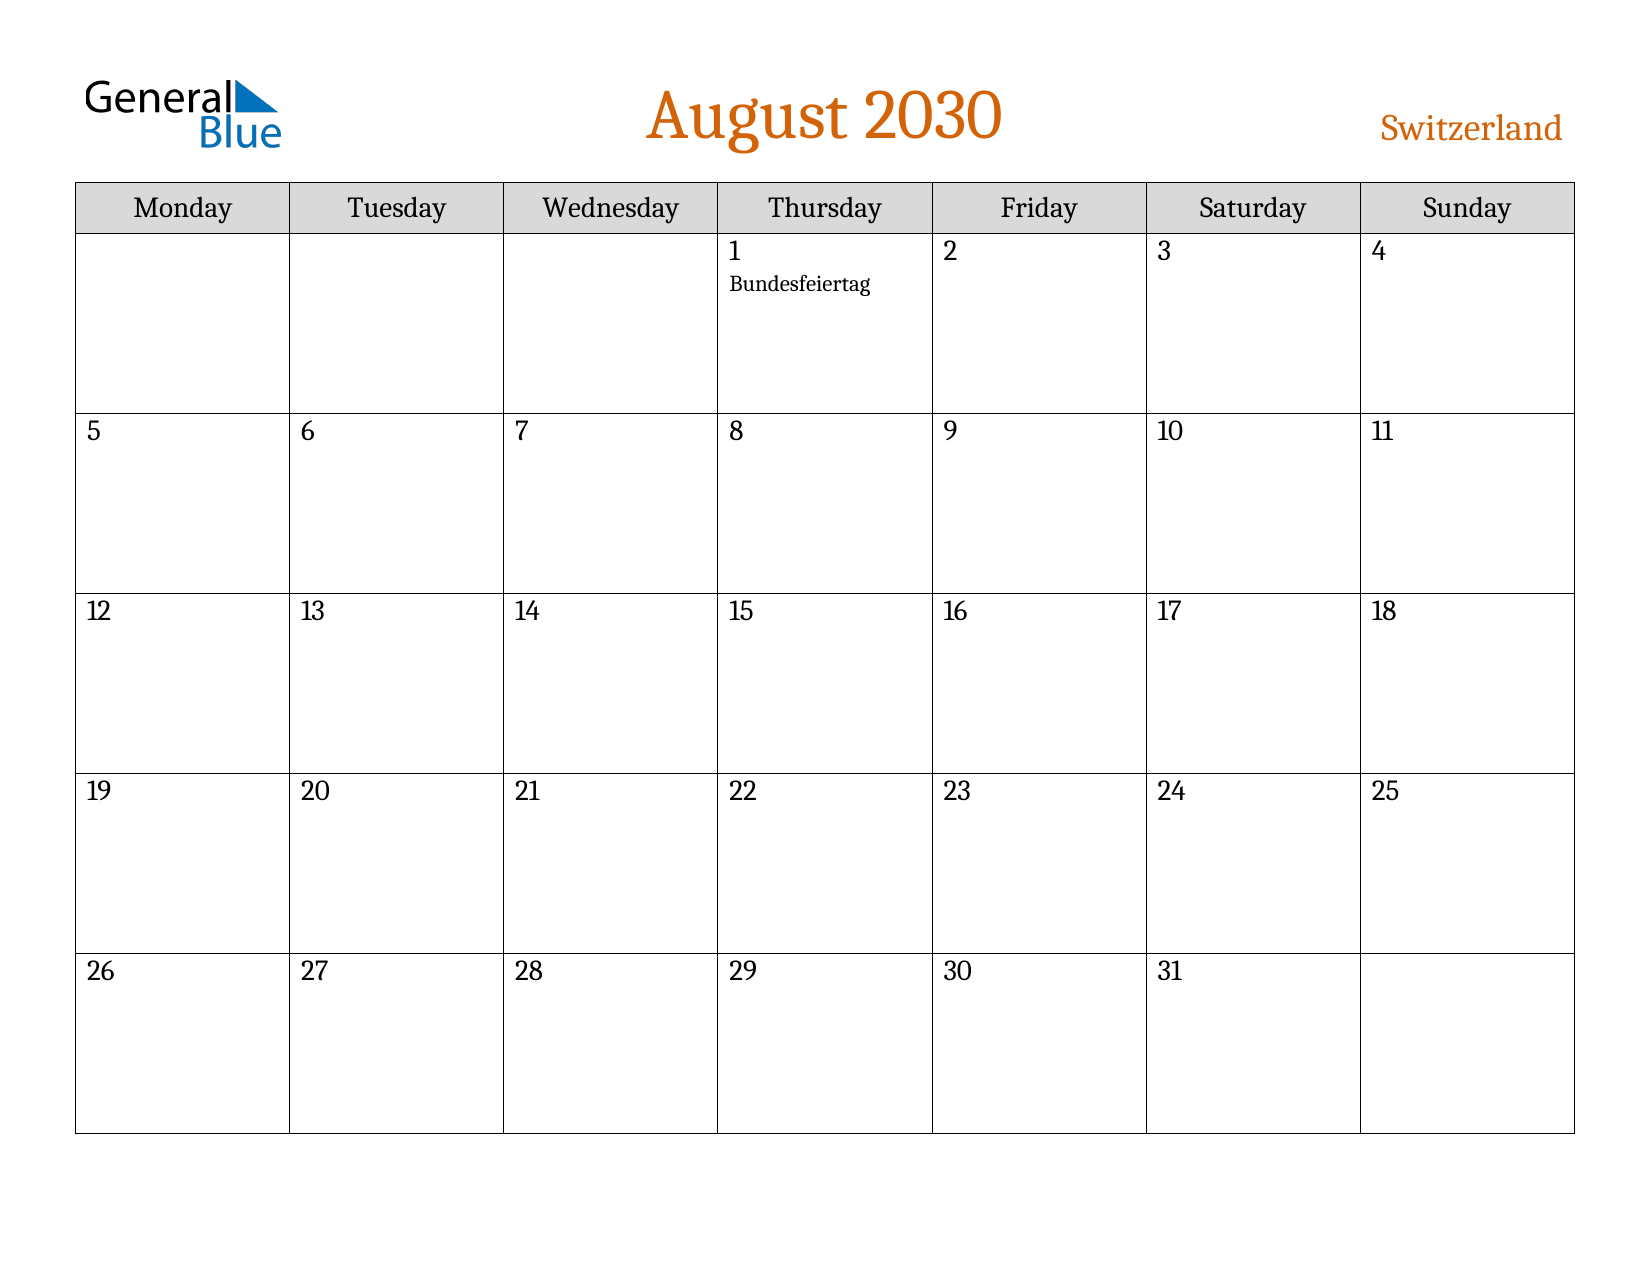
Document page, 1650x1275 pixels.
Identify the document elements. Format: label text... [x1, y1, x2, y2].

table_cell [504, 630, 717, 773]
table_cell 2 [933, 234, 1146, 270]
table_cell 10 [1147, 414, 1360, 450]
table_cell [504, 810, 717, 953]
table_header Switzerland [1146, 75, 1574, 182]
table_cell 7 [504, 414, 717, 450]
table_cell 14 [504, 594, 717, 630]
table_cell 29 [718, 954, 932, 990]
table_cell 15 [718, 594, 932, 630]
table_cell 21 [504, 774, 717, 810]
table_cell 16 [933, 594, 1146, 630]
table_cell Bundesfeiertag [718, 270, 932, 413]
table_cell [718, 990, 932, 1133]
table_cell [718, 810, 932, 953]
table_cell [1147, 990, 1360, 1133]
table_cell [76, 270, 289, 413]
table_cell [76, 450, 289, 593]
table_cell [504, 990, 717, 1133]
table_cell [1147, 270, 1360, 413]
table_cell 20 [290, 774, 503, 810]
table_cell [718, 630, 932, 773]
table_cell 26 [76, 954, 289, 990]
table_cell [933, 630, 1146, 773]
table_cell [1147, 450, 1360, 593]
table_cell 17 [1147, 594, 1360, 630]
table_cell Wednesday [504, 183, 717, 233]
table_cell 3 [1147, 234, 1360, 270]
table_cell [933, 990, 1146, 1133]
table_cell [933, 810, 1146, 953]
table_cell [504, 234, 717, 270]
table_cell 8 [718, 414, 932, 450]
table_cell [718, 450, 932, 593]
table_cell 4 [1361, 234, 1574, 270]
table_cell 31 [1147, 954, 1360, 990]
table_cell [290, 630, 503, 773]
table_cell [1147, 630, 1360, 773]
table_cell [1361, 810, 1574, 953]
table_cell [504, 270, 717, 413]
table_cell 25 [1361, 774, 1574, 810]
table_cell 28 [504, 954, 717, 990]
table_cell [1361, 630, 1574, 773]
table_cell 24 [1147, 774, 1360, 810]
table_cell [933, 270, 1146, 413]
table_cell Friday [933, 183, 1146, 233]
table_cell [504, 450, 717, 593]
table_cell 9 [933, 414, 1146, 450]
table_cell [1361, 954, 1574, 990]
table_cell [76, 810, 289, 953]
table_cell [1361, 450, 1574, 593]
table_cell 11 [1361, 414, 1574, 450]
table_cell [1147, 810, 1360, 953]
table_header [76, 75, 503, 182]
table_cell 13 [290, 594, 503, 630]
table_cell 27 [290, 954, 503, 990]
table_cell Saturday [1147, 183, 1360, 233]
table_cell Sunday [1361, 183, 1574, 233]
table_cell 18 [1361, 594, 1574, 630]
table_header August 2030 [504, 75, 1146, 182]
table_cell [76, 630, 289, 773]
table_cell 1 [718, 234, 932, 270]
table_cell 12 [76, 594, 289, 630]
table_cell [933, 450, 1146, 593]
table_cell 30 [933, 954, 1146, 990]
table_cell Thursday [718, 183, 932, 233]
table_cell 23 [933, 774, 1146, 810]
table_cell [290, 234, 503, 270]
table_cell 6 [290, 414, 503, 450]
table_cell 19 [76, 774, 289, 810]
table_cell [76, 234, 289, 270]
table_cell [290, 990, 503, 1133]
table_cell [290, 450, 503, 593]
table_cell 5 [76, 414, 289, 450]
table_cell 22 [718, 774, 932, 810]
table_cell Tuesday [290, 183, 503, 233]
table_cell [290, 270, 503, 413]
table_cell [76, 990, 289, 1133]
picture [86, 80, 281, 148]
table_cell [1361, 990, 1574, 1133]
table_cell [1361, 270, 1574, 413]
table_cell Monday [76, 183, 289, 233]
table_cell [290, 810, 503, 953]
